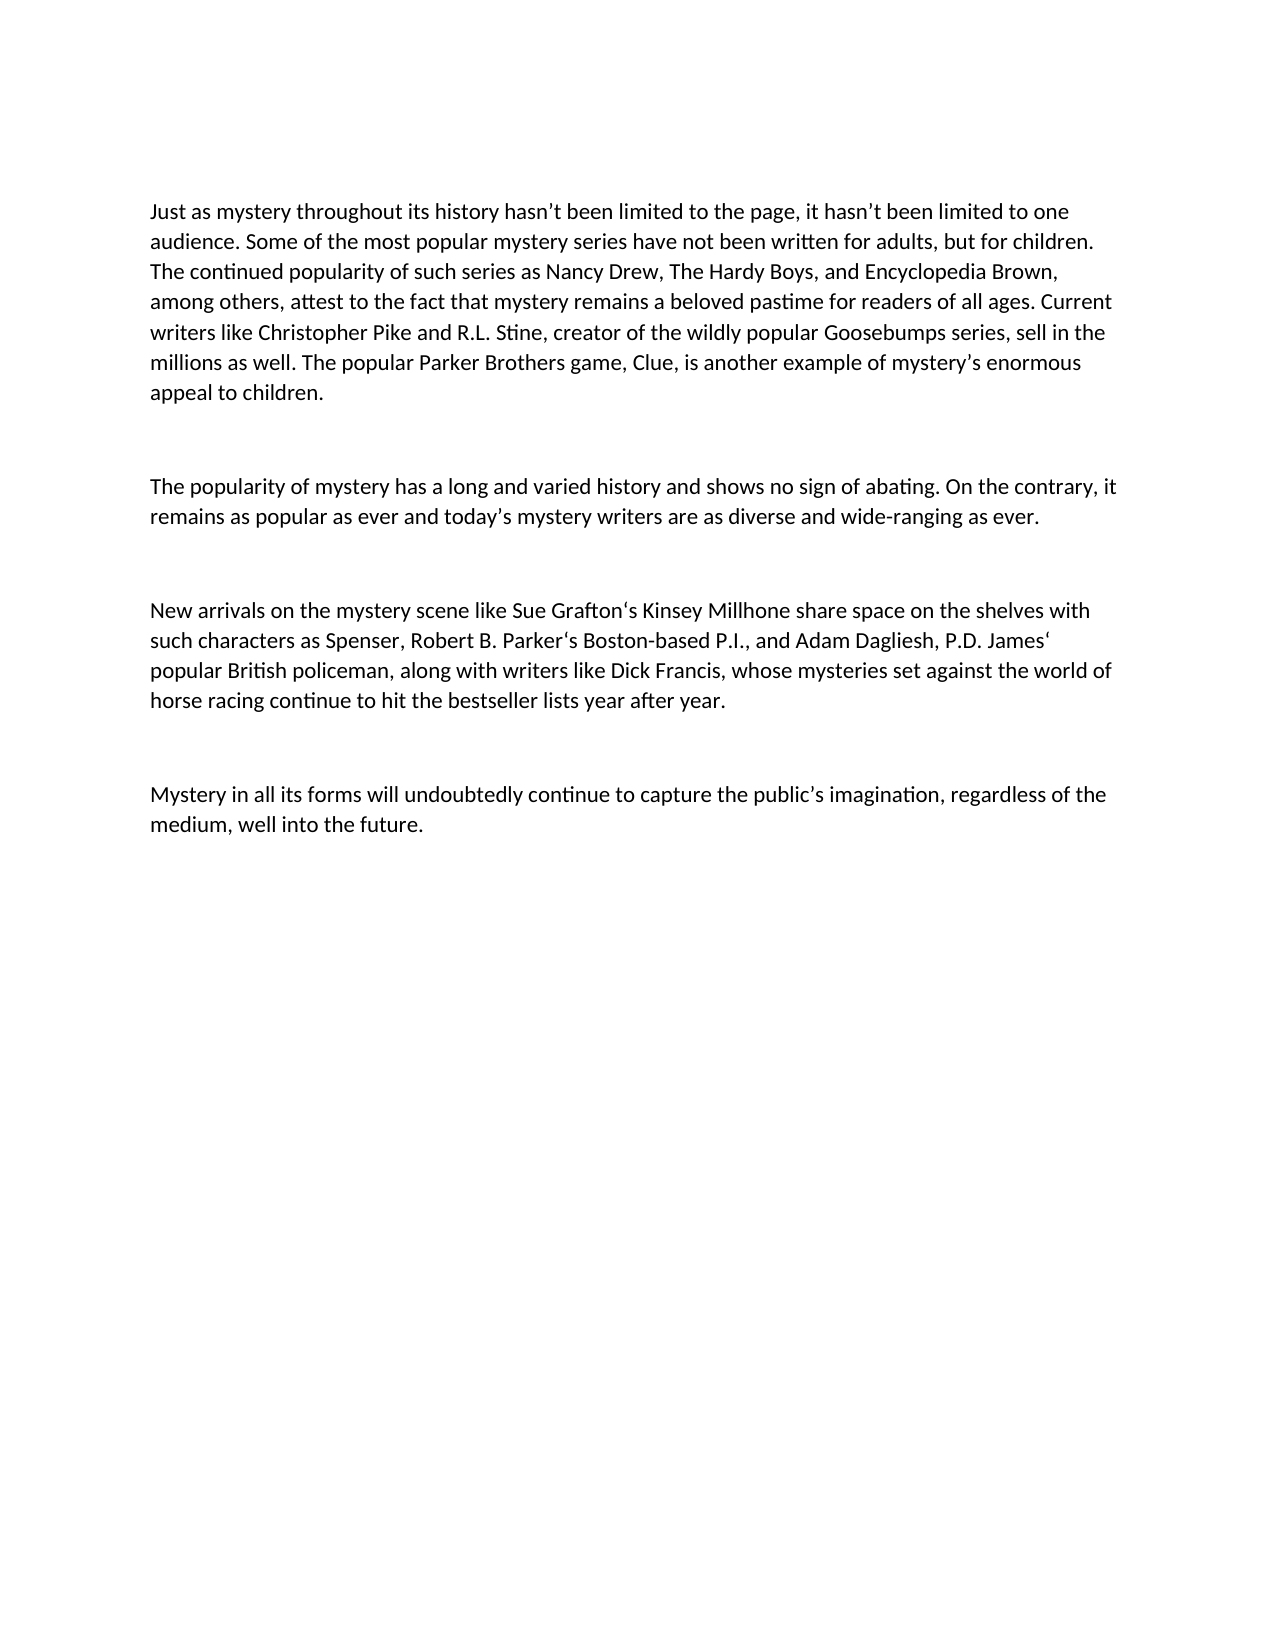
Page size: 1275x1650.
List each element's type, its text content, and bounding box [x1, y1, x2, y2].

text New arrivals on the mystery scene like Sue Grafton‘s Kinsey Millhone share space on the shelves with such characters as Spenser, Robert B. Parker‘s Boston-based P.I., and Adam Dagliesh, P.D. James‘ popular British policeman, along with writers like Dick Francis, whose mysteries set against the world of horse racing continue to hit the bestseller lists year after year. [150, 596, 1125, 714]
text Just as mystery throughout its history hasn’t been limited to the page, it hasn’t been limited to one audience. Some of the most popular mystery series have not been written for adults, but for children. The continued popularity of such series as Nancy Drew, The Hardy Boys, and Encyclopedia Brown, among others, attest to the fact that mystery remains a beloved pastime for readers of all ages. Current writers like Christopher Pike and R.L. Stine, creator of the wildly popular Goosebumps series, sell in the millions as well. The popular Parker Brothers game, Clue, is another example of mystery’s enormous appeal to children. [150, 197, 1125, 406]
text Mystery in all its forms will undoubtedly continue to capture the public’s imagination, regardless of the medium, well into the future. [150, 780, 1125, 838]
text The popularity of mystery has a long and varied history and shows no sign of abating. On the contrary, it remains as popular as ever and today’s mystery writers are as diverse and wide-ranging as ever. [150, 472, 1125, 530]
